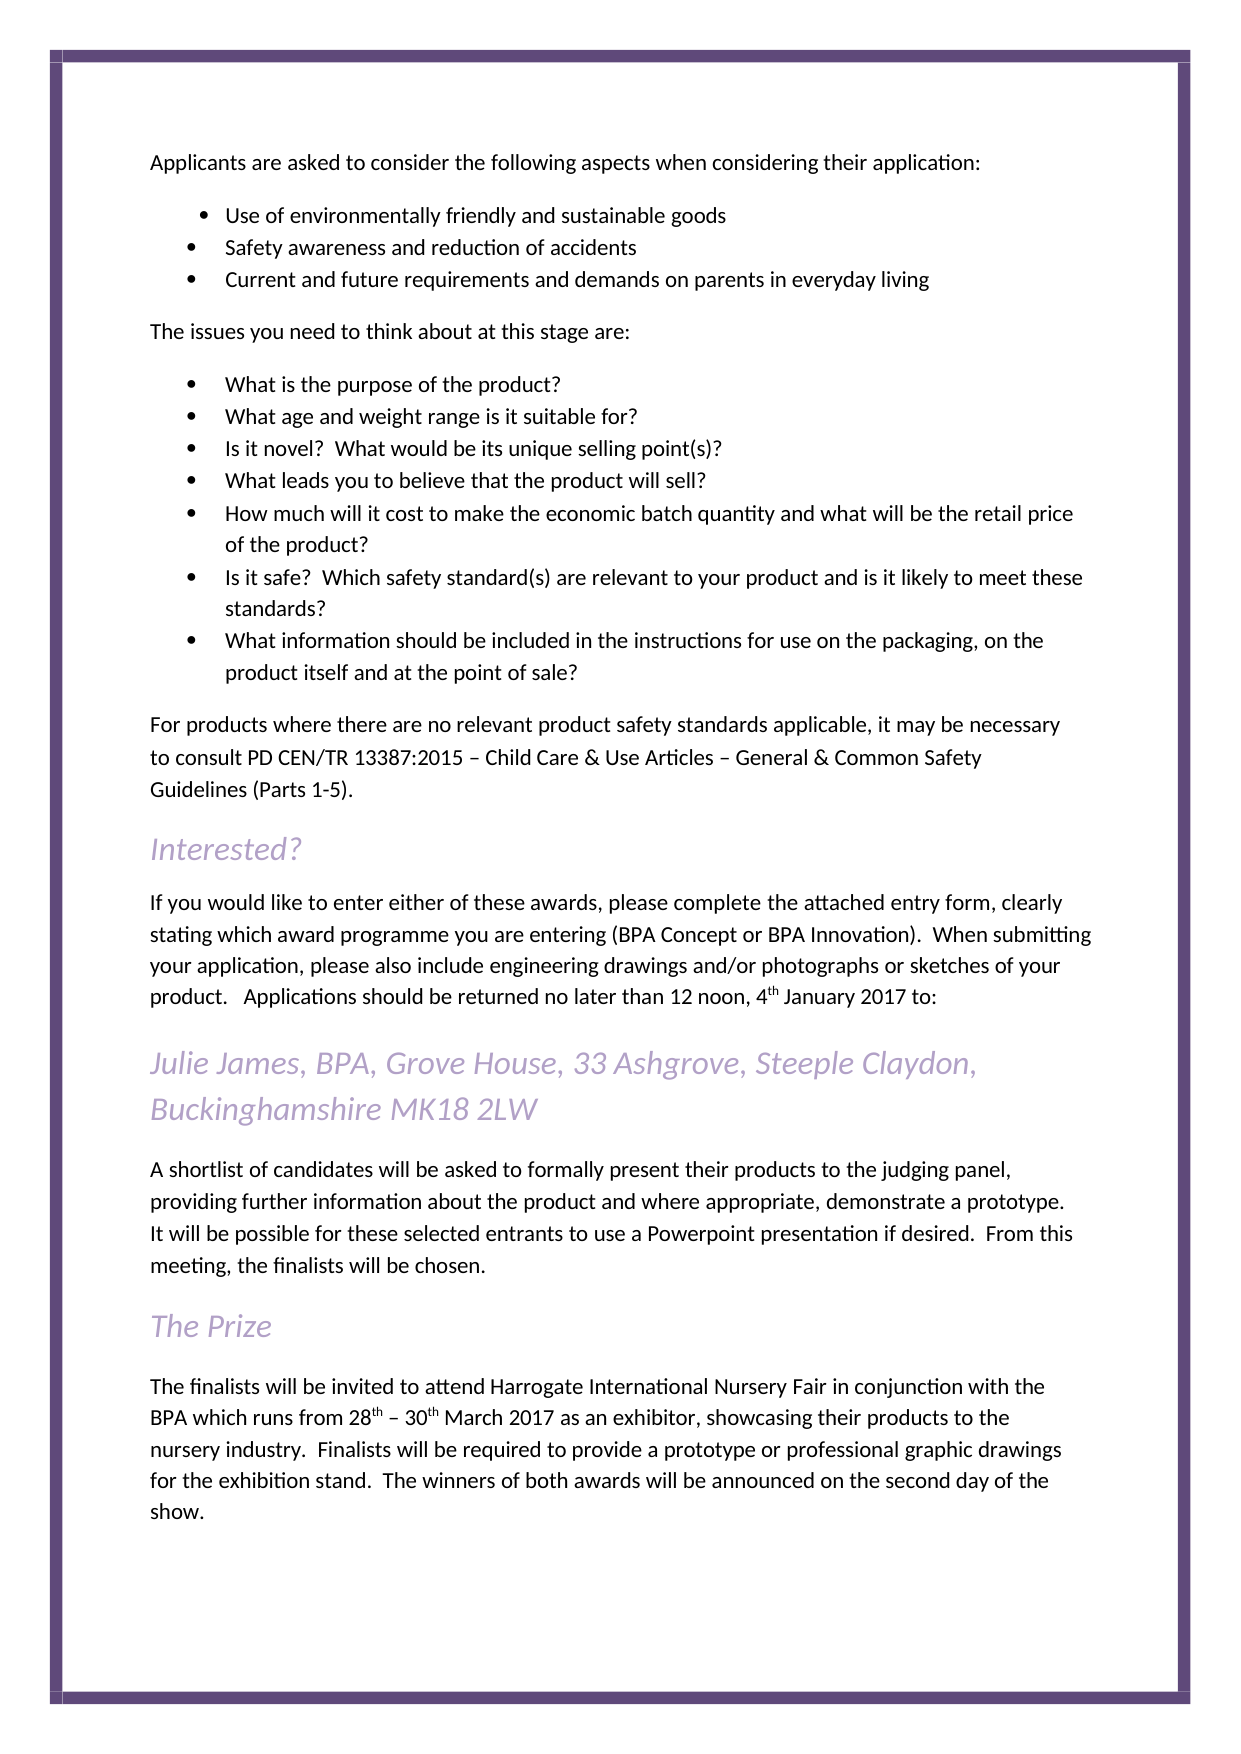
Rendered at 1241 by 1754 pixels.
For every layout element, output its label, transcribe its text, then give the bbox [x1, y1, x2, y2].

list What information should be included in the instructions for use on the packaging, on the product itself and at the point of sale? [187, 626, 1052, 686]
list What is the purpose of the product? [187, 370, 1109, 398]
subtitle Julie James, BPA, Grove House, 33 Ashgrove, Steeple Claydon, Buckinghamshire MK18 2LW [150, 1042, 1075, 1129]
subtitle Interested? [150, 828, 1109, 868]
list Safety awareness and reduction of accidents [187, 233, 1109, 261]
text The finalists will be invited to attend Harrogate International Nursery Fair in conjunction with the BPA which runs from 28th – 30th March 2017 as an exhibitor, showcasing their products to the nursery industry. Finalists will be required to provide a prototype or professional graphic drawings for the exhibition stand. The winners of both awards will be announced on the second day of the show. [150, 1372, 1075, 1525]
subtitle The Prize [150, 1304, 1109, 1345]
text If you would like to enter either of these awards, please complete the attached entry form, clearly stating which award programme you are entering (BPA Concept or BPA Innovation). When submitting your application, please also include engineering drawings and/or photographs or sketches of your product. Applications should be returned no later than 12 noon, 4th January 2017 to: [149, 888, 1109, 1010]
list What leads you to believe that the product will sell? [187, 467, 1109, 494]
list Current and future requirements and demands on parents in everyday living The issues you need to think about at this stage are: [150, 265, 936, 345]
list Is it novel? What would be its unique selling point(s)? [187, 434, 1109, 462]
list Use of environmentally friendly and sustainable goods [162, 201, 1109, 229]
text A shortlist of candidates will be asked to formally present their products to the judging panel, providing further information about the product and where appropriate, demonstrate a prototype. It will be possible for these selected entrants to use a Powerpoint presentation if desired. From this meeting, the finalists will be chosen. [150, 1155, 1075, 1279]
list What age and weight range is it suitable for? [187, 402, 1109, 430]
list How much will it cost to make the economic batch quantity and what will be the retail price of the product? [187, 499, 1075, 558]
list Is it safe? Which safety standard(s) are relevant to your product and is it likely to meet these standards? [187, 563, 1091, 622]
text Applicants are asked to consider the following aspects when considering their application: [150, 148, 1109, 176]
text For products where there are no relevant product safety standards applicable, it may be necessary to consult PD CEN/TR 13387:2015 – Child Care & Use Articles – General & Common Safety Guidelines (Parts 1-5). [150, 711, 1075, 803]
